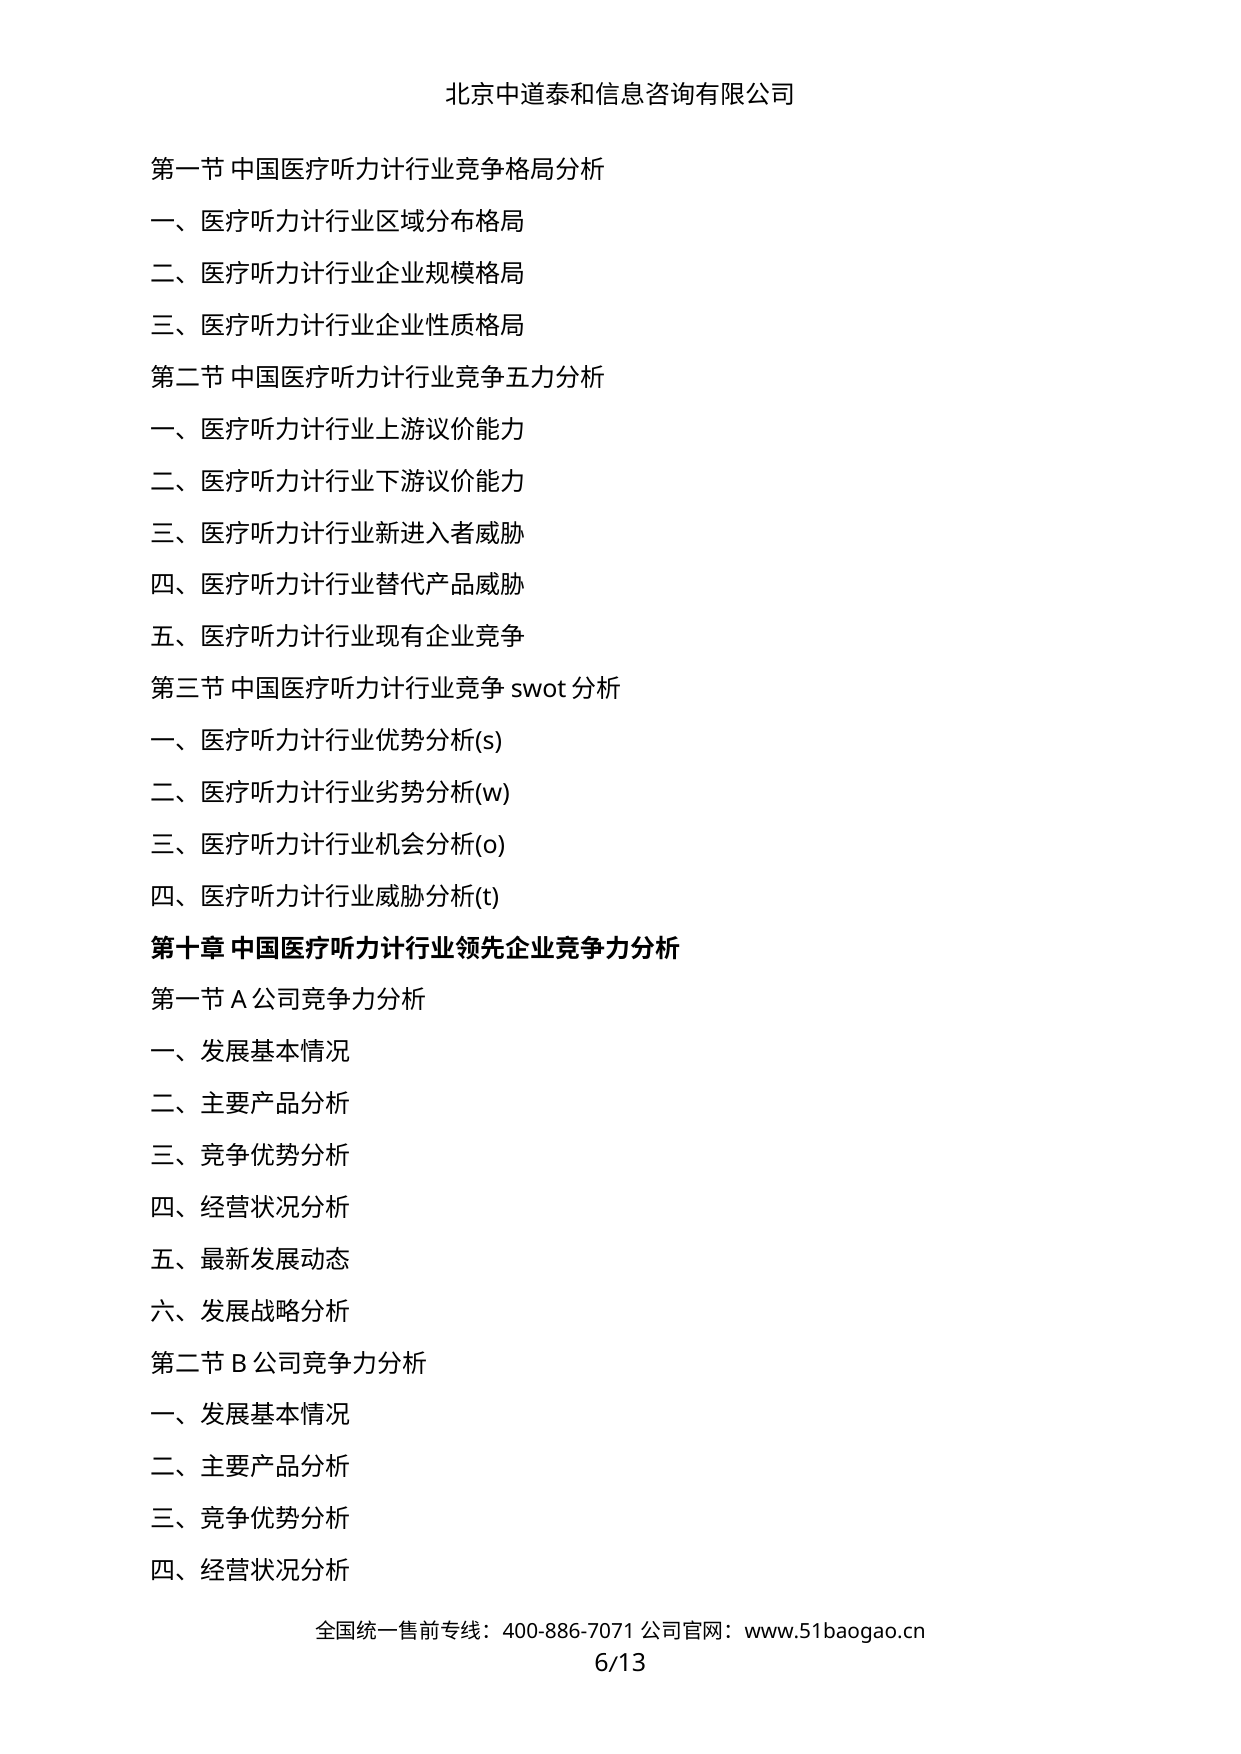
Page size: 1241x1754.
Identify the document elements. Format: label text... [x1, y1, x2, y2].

text 五、医疗听力计行业现有企业竞争 [150, 617, 1090, 653]
text 二、医疗听力计行业下游议价能力 [150, 461, 1090, 497]
text 二、主要产品分析 [150, 1084, 1090, 1120]
text 三、竞争优势分析 [150, 1499, 1090, 1535]
text 四、经营状况分析 [150, 1187, 1090, 1224]
text 五、最新发展动态 [150, 1239, 1090, 1276]
text 二、主要产品分析 [150, 1447, 1090, 1483]
text 三、医疗听力计行业新进入者威胁 [150, 513, 1090, 549]
text 三、医疗听力计行业企业性质格局 [150, 306, 1090, 342]
text 四、医疗听力计行业替代产品威胁 [150, 565, 1090, 601]
text 第一节 中国医疗听力计行业竞争格局分析 [150, 150, 1090, 186]
text 四、经营状况分析 [150, 1551, 1090, 1587]
text 一、医疗听力计行业优势分析(s) [150, 721, 1090, 757]
text 三、竞争优势分析 [150, 1136, 1090, 1172]
text 三、医疗听力计行业机会分析(o) [150, 824, 1090, 861]
text 六、发展战略分析 [150, 1291, 1090, 1327]
text 一、医疗听力计行业上游议价能力 [150, 409, 1090, 446]
text 一、发展基本情况 [150, 1395, 1090, 1431]
text 一、医疗听力计行业区域分布格局 [150, 202, 1090, 238]
text 二、医疗听力计行业企业规模格局 [150, 254, 1090, 290]
text 一、发展基本情况 [150, 1032, 1090, 1068]
text 第二节 B公司竞争力分析 [150, 1343, 1090, 1379]
text 四、医疗听力计行业威胁分析(t) [150, 876, 1090, 912]
text 第三节 中国医疗听力计行业竞争swot分析 [150, 669, 1090, 705]
text 第十章 中国医疗听力计行业领先企业竞争力分析 [150, 928, 1090, 964]
text 二、医疗听力计行业劣势分析(w) [150, 772, 1090, 809]
text 第一节 A公司竞争力分析 [150, 980, 1090, 1016]
text 第二节 中国医疗听力计行业竞争五力分析 [150, 357, 1090, 394]
